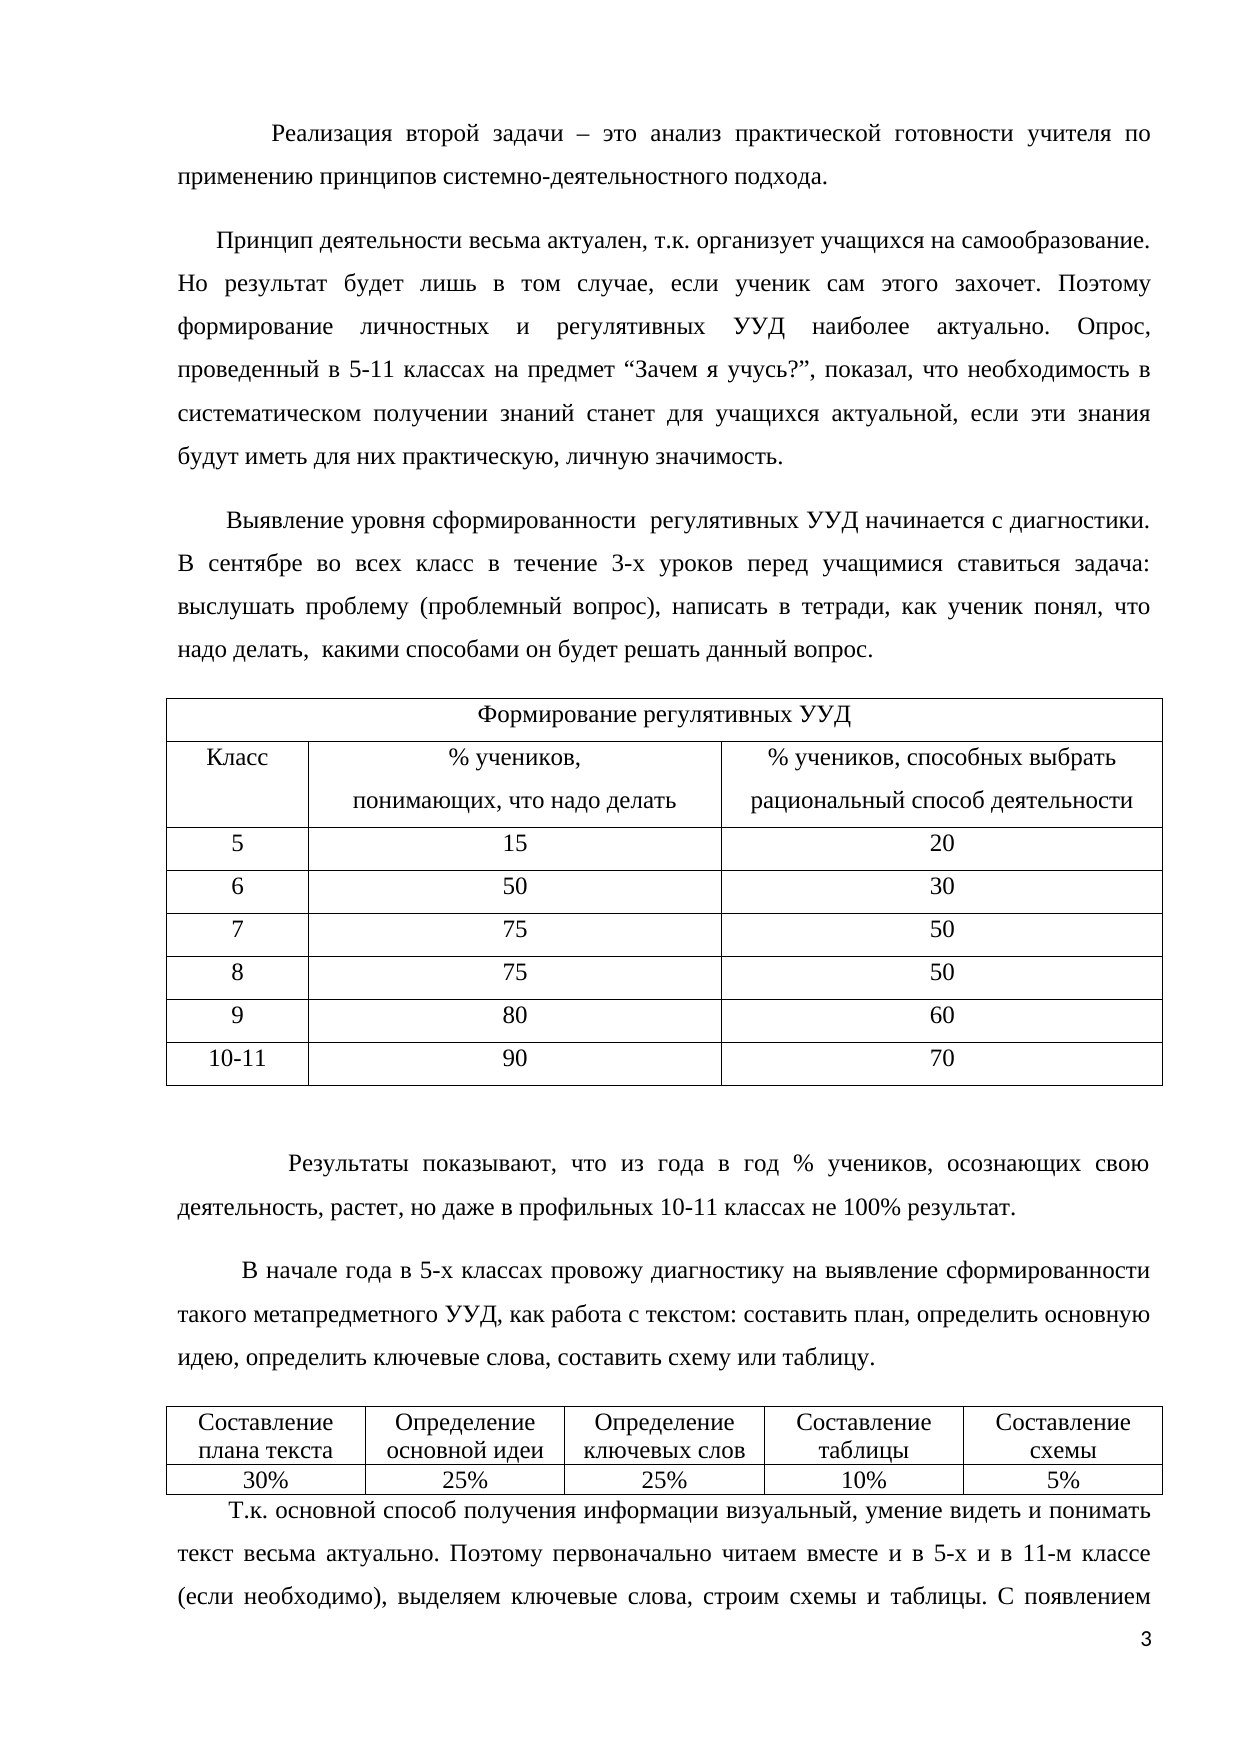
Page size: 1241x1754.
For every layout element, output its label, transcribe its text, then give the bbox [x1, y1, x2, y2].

text Реализация второй задачи – это анализ практической готовности учителя по применению принципов системно-деятельностного подхода. [177, 118, 1152, 190]
table_cell 75 [309, 914, 721, 956]
table_cell 80 [309, 1000, 721, 1042]
table_cell 50 [309, 871, 721, 913]
table_cell 7 [167, 914, 308, 956]
table_cell 60 [722, 1000, 1162, 1042]
table_cell 50 [722, 957, 1162, 999]
table_cell 10-11 [167, 1043, 308, 1084]
text Результаты показывают, что из года в год % учеников, осознающих свою деятельность, растет, но даже в профильных 10-11 классах не 100% результат. [177, 1148, 1152, 1220]
table_cell % учеников, способных выбрать рациональный способ деятельности [722, 742, 1162, 827]
table_header Определение ключевых слов [565, 1407, 764, 1464]
table_cell 6 [167, 871, 308, 913]
table_cell Класс [167, 742, 308, 827]
table_header Составление плана текста [167, 1407, 365, 1464]
table_header Формирование регулятивных УУД [167, 699, 1162, 741]
text Принцип деятельности весьма актуален, т.к. организует учащихся на самообразование. Но результат будет лишь в том случае, если ученик сам этого захочет. Поэтому формирование личностных и регулятивных УУД наиболее актуально. Опрос, проведенный в 5-11 классах на предмет “Зачем я учусь?”, показал, что необходимость в систематическом получении знаний станет для учащихся актуальной, если эти знания будут иметь для них практическую, личную значимость. [177, 225, 1152, 469]
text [177, 1495, 1152, 1610]
table_cell 5% [964, 1465, 1162, 1494]
table_header Составление таблицы [765, 1407, 963, 1464]
table_cell 5 [167, 828, 308, 870]
table_cell 15 [309, 828, 721, 870]
text Выявление уровня сформированности регулятивных УУД начинается с диагностики. В сентябре во всех класс в течение 3-х уроков перед учащимися ставиться задача: выслушать проблему (проблемный вопрос), написать в тетради, как ученик понял, что надо делать, какими способами он будет решать данный вопрос. [177, 505, 1152, 663]
table_cell 70 [722, 1043, 1162, 1084]
table_cell 25% [366, 1465, 564, 1494]
table_cell 75 [309, 957, 721, 999]
table_cell 30% [167, 1465, 365, 1494]
table_header Определение основной идеи [366, 1407, 564, 1464]
table_cell 20 [722, 828, 1162, 870]
table_cell 8 [167, 957, 308, 999]
text В начале года в 5-х классах провожу диагностику на выявление сформированности такого метапредметного УУД, как работа с текстом: составить план, определить основную идею, определить ключевые слова, составить схему или таблицу. [177, 1256, 1152, 1371]
table_cell 90 [309, 1043, 721, 1084]
table_header Составление схемы [964, 1407, 1162, 1464]
table_cell 50 [722, 914, 1162, 956]
table_cell % учеников, понимающих, что надо делать [309, 742, 721, 827]
table_cell 9 [167, 1000, 308, 1042]
table_cell 10% [765, 1465, 963, 1494]
table_cell 30 [722, 871, 1162, 913]
table_cell 25% [565, 1465, 764, 1494]
